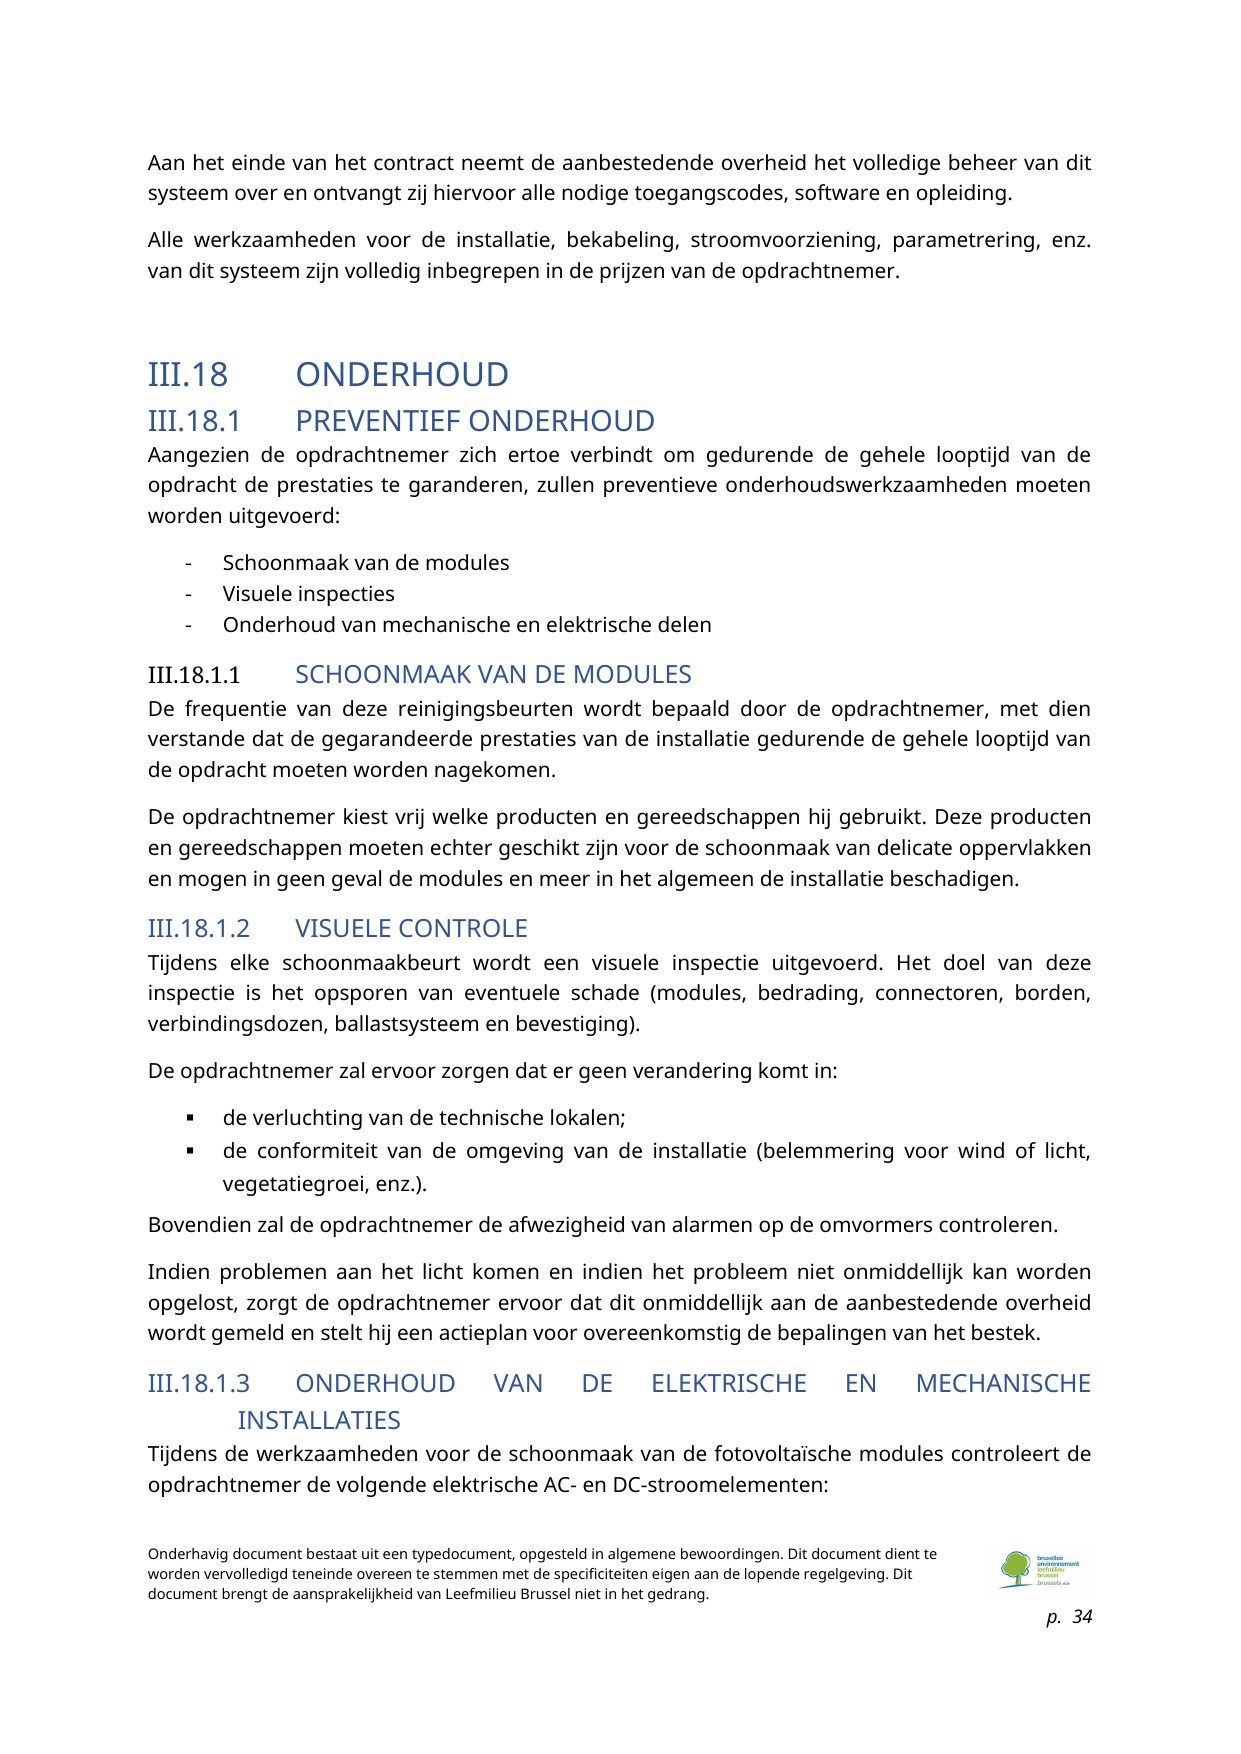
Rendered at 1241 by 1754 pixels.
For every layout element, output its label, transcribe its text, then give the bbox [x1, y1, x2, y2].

text Indien problemen aan het licht komen en indien het probleem niet onmiddellijk kan worden opgelost, zorgt de opdrachtnemer ervoor dat dit onmiddellijk aan de aanbestedende overheid wordt gemeld en stelt hij een actieplan voor overeenkomstig de bepalingen van het bestek. [148, 1257, 1093, 1347]
text Tijdens de werkzaamheden voor de schoonmaak van de fotovoltaïsche modules controleert de opdrachtnemer de volgende elektrische AC- en DC-stroomelementen: [148, 1439, 1093, 1498]
list Onderhoud van mechanische en elektrische delen [185, 610, 1093, 638]
text De opdrachtnemer kiest vrij welke producten en gereedschappen hij gebruikt. Deze producten en gereedschappen moeten echter geschikt zijn voor de schoonmaak van delicate oppervlakken en mogen in geen geval de modules en meer in het algemeen de installatie beschadigen. [148, 802, 1093, 892]
text De opdrachtnemer zal ervoor zorgen dat er geen verandering komt in: [148, 1056, 1093, 1085]
list Visuele inspecties [185, 579, 1093, 608]
text Aangezien de opdrachtnemer zich ertoe verbindt om gedurende de gehele looptijd van de opdracht de prestaties te garanderen, zullen preventieve onderhoudswerkzaamheden moeten worden uitgevoerd: [148, 440, 1093, 530]
subtitle ONDERHOUD [148, 351, 1093, 396]
subtitle PREVENTIEF ONDERHOUD [148, 400, 1093, 440]
list de verluchting van de technische lokalen; [185, 1103, 1093, 1132]
subtitle VISUELE CONTROLE [148, 911, 1093, 945]
text Bovendien zal de opdrachtnemer de afwezigheid van alarmen op de omvormers controleren. [148, 1210, 1093, 1238]
subtitle SCHOONMAAK VAN DE MODULES [148, 657, 1093, 691]
text Alle werkzaamheden voor de installatie, bekabeling, stroomvoorziening, parametrering, enz. van dit systeem zijn volledig inbegrepen in de prijzen van de opdrachtnemer. [148, 226, 1093, 284]
list de conformiteit van de omgeving van de installatie (belemmering voor wind of licht, vegetatiegroei, enz.). [185, 1136, 1093, 1197]
text De frequentie van deze reinigingsbeurten wordt bepaald door de opdrachtnemer, met dien verstande dat de gegarandeerde prestaties van de installatie gedurende de gehele looptijd van de opdracht moeten worden nagekomen. [148, 694, 1093, 783]
text Tijdens elke schoonmaakbeurt wordt een visuele inspectie uitgevoerd. Het doel van deze inspectie is het opsporen van eventuele schade (modules, bedrading, connectoren, borden, verbindingsdozen, ballastsysteem en bevestiging). [148, 948, 1093, 1037]
text Aan het einde van het contract neemt de aanbestedende overheid het volledige beheer van dit systeem over en ontvangt zij hiervoor alle nodige toegangscodes, software en opleiding. [148, 148, 1093, 207]
picture [988, 1543, 1093, 1597]
list Schoonmaak van de modules [185, 548, 1093, 577]
subtitle ONDERHOUD VAN DE ELEKTRISCHE EN MECHANISCHE INSTALLATIES [148, 1366, 1093, 1436]
